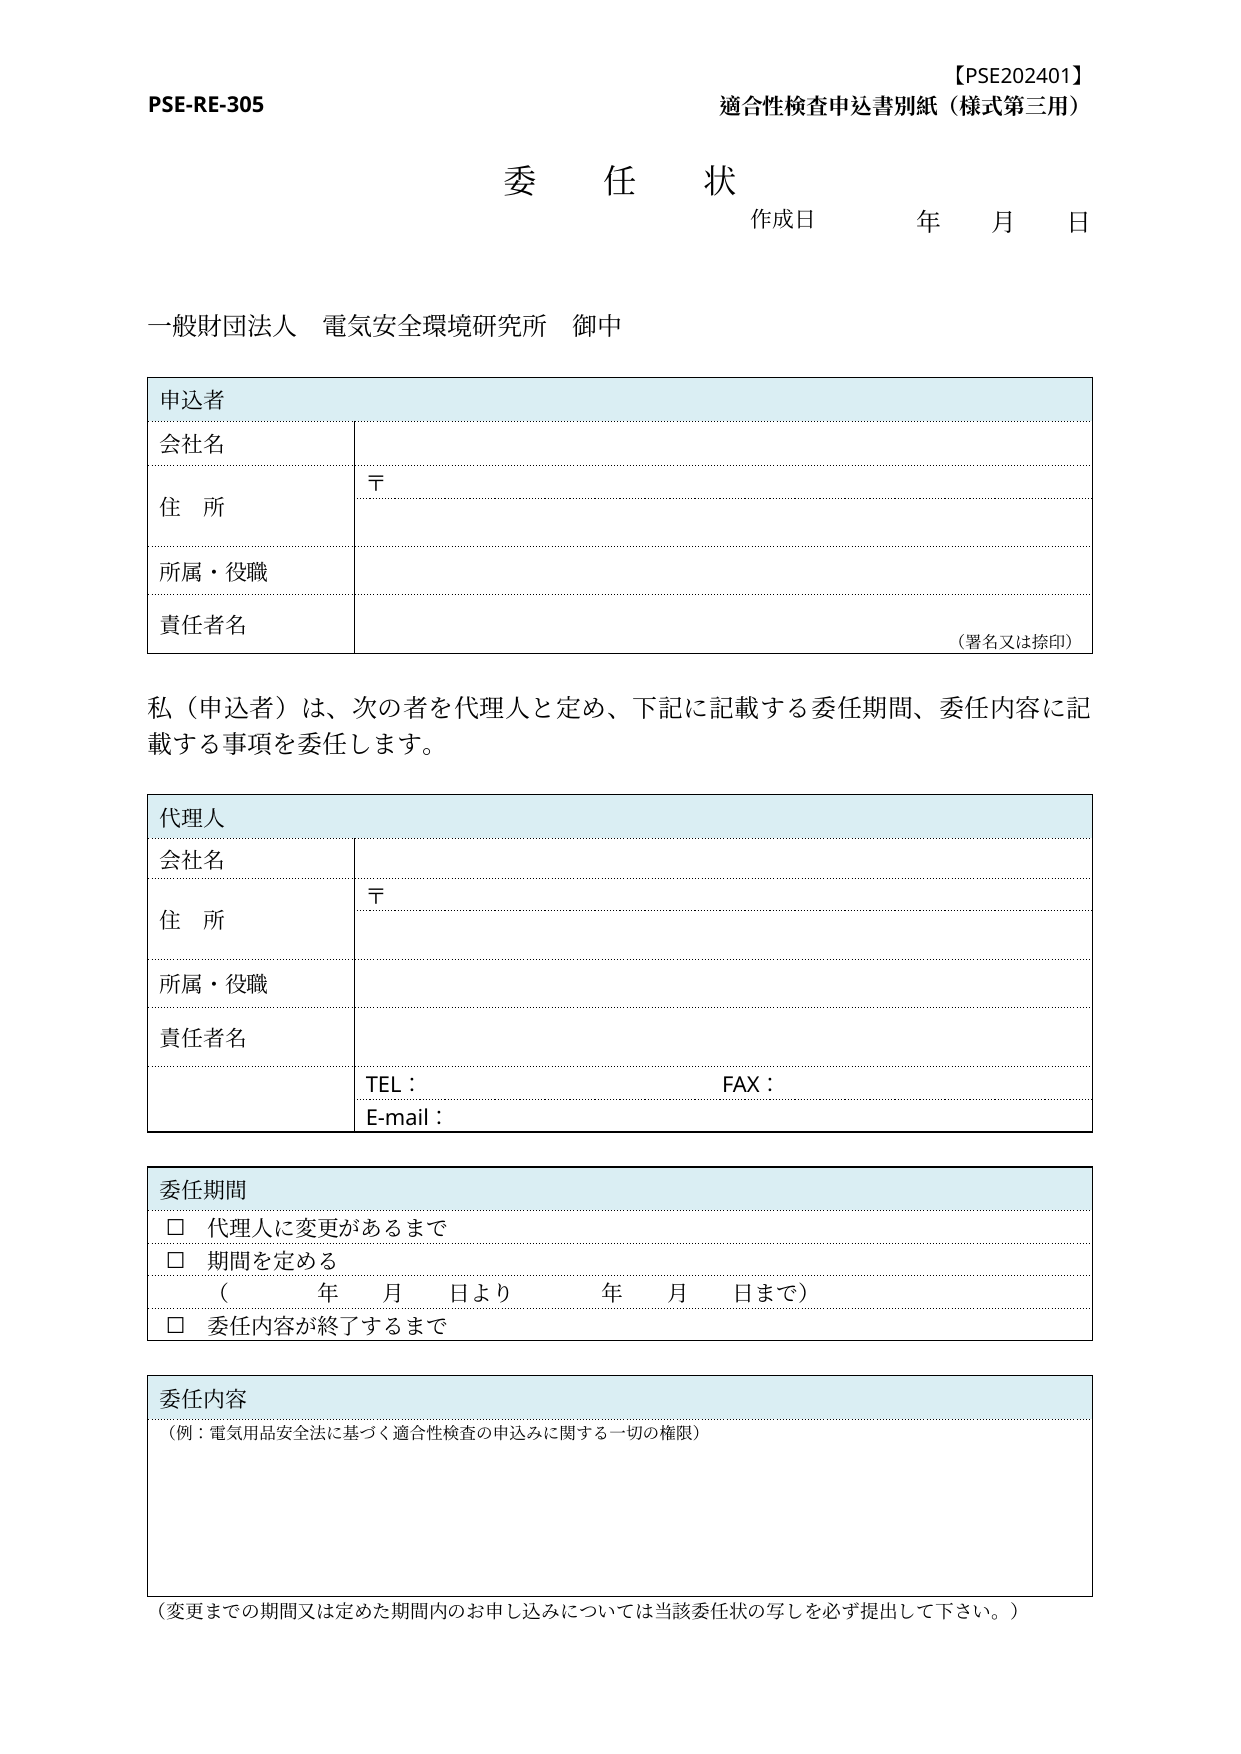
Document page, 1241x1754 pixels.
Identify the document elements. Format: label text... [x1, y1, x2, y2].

table_header 適合性検査申込書別紙（様式第三用） [619, 89, 1102, 121]
table_cell 委任内容が終了するまで [196, 1308, 1092, 1340]
table_header 年 月 日 [827, 203, 1102, 238]
text （変更までの期間又は定めた期間内のお申し込みについては当該委任状の写しを必ず提出して下さい。） [148, 1597, 1092, 1624]
table_cell [355, 1007, 930, 1066]
table_cell TEL： [355, 1066, 711, 1099]
table_cell 〒 [355, 465, 1092, 498]
table_header PSE-RE-305 [136, 89, 619, 121]
table_cell [148, 1210, 196, 1243]
table_cell [355, 838, 1092, 878]
table_cell [355, 421, 1092, 465]
table_cell E-mail： [355, 1099, 1092, 1131]
table_cell [355, 546, 1092, 594]
table_cell [148, 1066, 354, 1131]
table_cell 〒 [355, 878, 1092, 910]
table_cell 所属・役職 [148, 959, 354, 1007]
table_cell 住 所 [148, 878, 354, 959]
table_cell （例：電気用品安全法に基づく適合性検査の申込みに関する一切の権限） [148, 1419, 1092, 1596]
table_header 委任内容 [148, 1376, 1092, 1419]
table_cell 責任者名 [148, 594, 354, 653]
table_cell （署名又は捺印） [930, 594, 1092, 653]
table_cell [930, 1007, 1092, 1066]
table_cell 責任者名 [148, 1007, 354, 1066]
table_cell 会社名 [148, 838, 354, 878]
table_cell [355, 910, 1092, 959]
text 一般財団法人 電気安全環境研究所 御中 [148, 307, 1092, 343]
table_cell [355, 498, 1092, 546]
table_cell 所属・役職 [148, 546, 354, 594]
text 私（申込者）は、次の者を代理人と定め、下記に記載する委任期間、委任内容に記載する事項を委任します。 [148, 688, 1092, 760]
table_cell [148, 1308, 196, 1340]
table_cell [355, 594, 930, 653]
table_header 申込者 [148, 378, 1092, 421]
table_cell [148, 1243, 196, 1275]
table_cell FAX： [711, 1066, 1092, 1099]
table_cell 代理人に変更があるまで [196, 1210, 1092, 1243]
table_header 委任期間 [148, 1168, 1092, 1210]
table_cell 住 所 [148, 465, 354, 546]
table_header 代理人 [148, 795, 1092, 838]
text 委 任 状 [148, 155, 1092, 203]
table_cell [148, 1275, 196, 1308]
table_header 作成日 [738, 203, 827, 238]
table_cell （ 年 月 日より 年 月 日まで） [196, 1275, 1092, 1308]
table_cell 会社名 [148, 421, 354, 465]
table_cell [355, 959, 1092, 1007]
table_cell 期間を定める [196, 1243, 1092, 1275]
